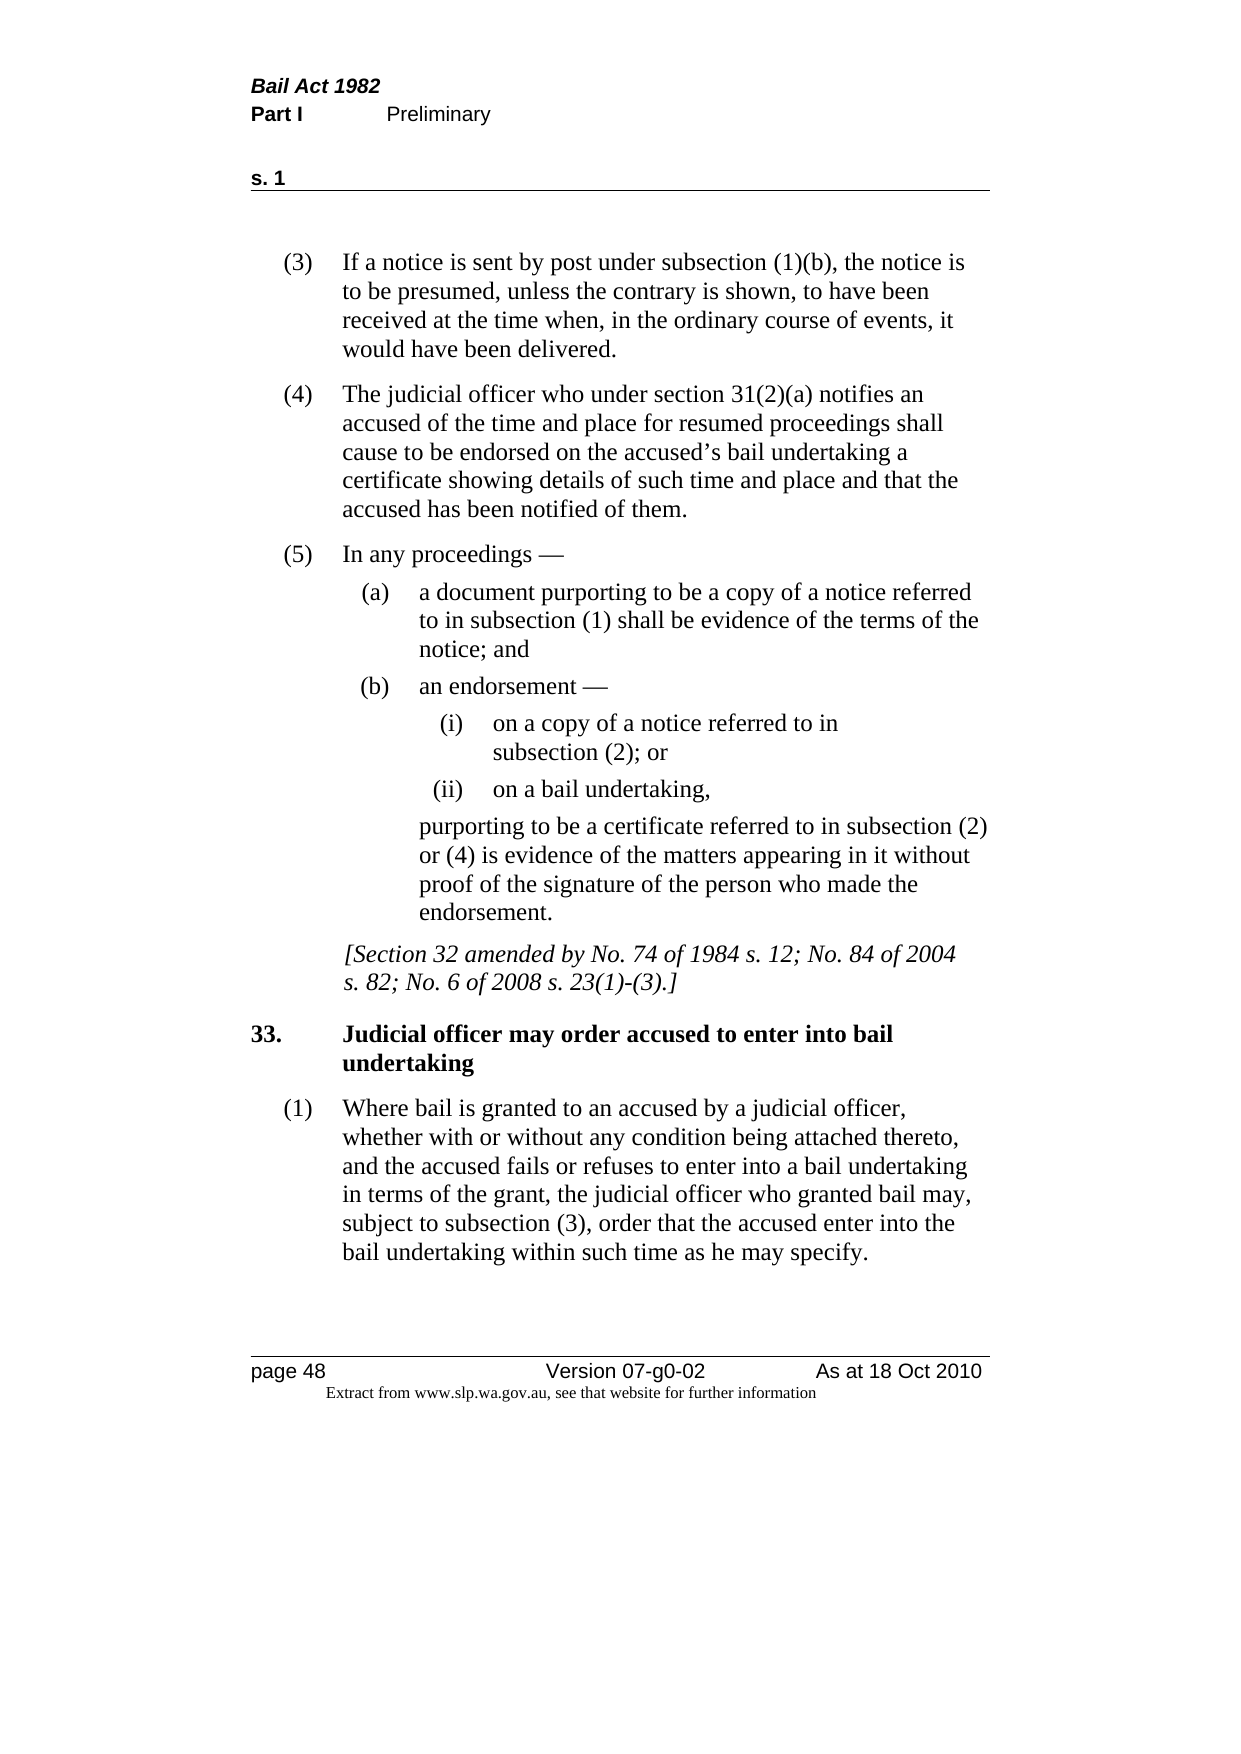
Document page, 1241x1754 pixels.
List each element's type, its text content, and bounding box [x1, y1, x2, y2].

text (5) In any proceedings — [251, 539, 990, 568]
text (i) on a copy of a notice referred to in subsection (2); or [251, 708, 990, 766]
text (3) If a notice is sent by post under subsection (1)(b), the notice is to be presumed, unless the contrary is shown, to have been received at the time when, in the ordinary course of events, it would have been delivered. [251, 247, 990, 362]
text (ii) on a bail undertaking, [251, 774, 990, 803]
subtitle 33. Judicial officer may order accused to enter into bail undertaking [251, 1019, 990, 1077]
text [Section 32 amended by No. 74 of 1984 s. 12; No. 84 of 2004 s. 82; No. 6 of 2008 s. 23(1)-(3).] [251, 939, 990, 996]
text (4) The judicial officer who under section 31(2)(a) notifies an accused of the time and place for resumed proceedings shall cause to be endorsed on the accused’s bail undertaking a certificate showing details of such time and place and that the accused has been notified of them. [251, 379, 990, 523]
text (1) Where bail is granted to an accused by a judicial officer, whether with or without any condition being attached thereto, and the accused fails or refuses to enter into a bail undertaking in terms of the grant, the judicial officer who granted bail may, subject to subsection (3), order that the accused enter into the bail undertaking within such time as he may specify. [251, 1093, 990, 1266]
text purporting to be a certificate referred to in subsection (2) or (4) is evidence of the matters appearing in it without proof of the signature of the person who made the endorsement. [251, 811, 990, 926]
text (a) a document purporting to be a copy of a notice referred to in subsection (1) shall be evidence of the terms of the notice; and [251, 577, 990, 663]
text (b) an endorsement — [251, 671, 990, 700]
